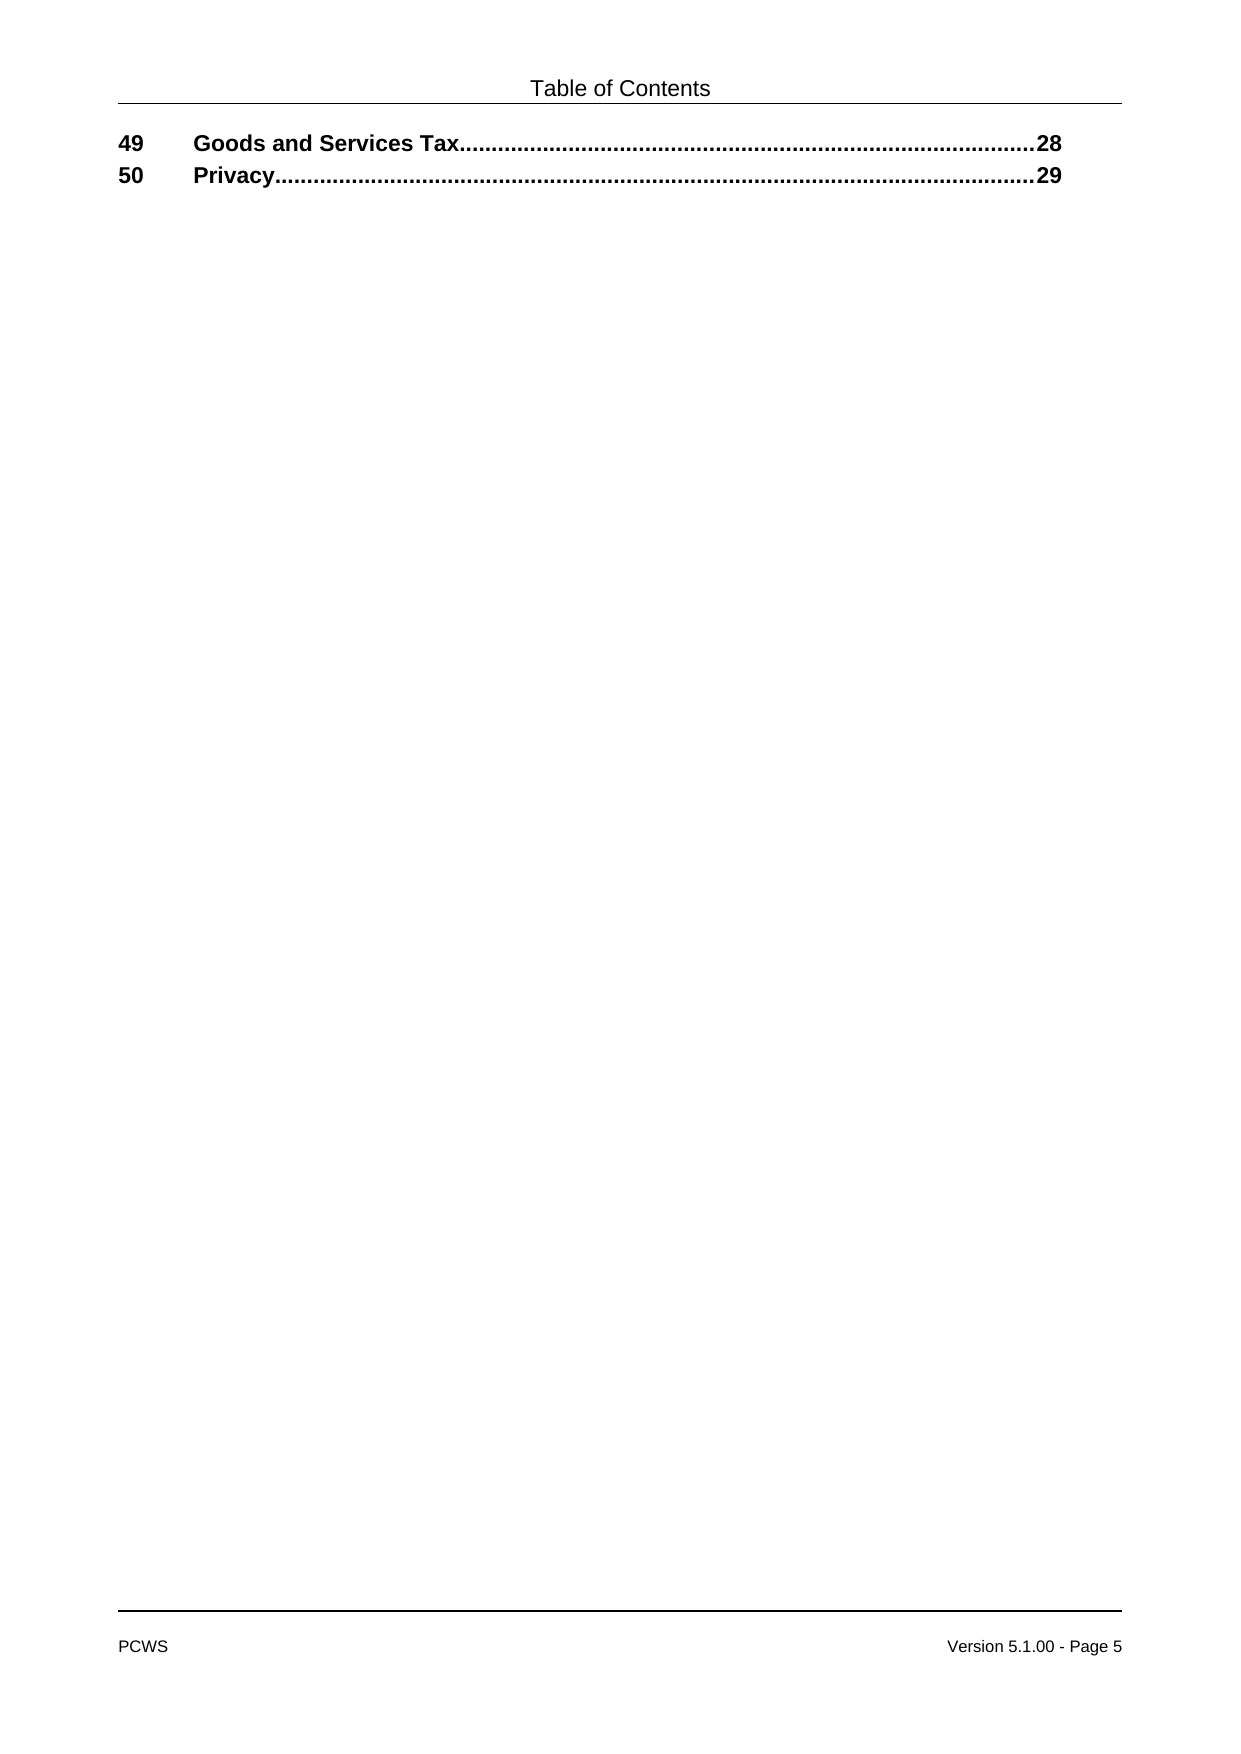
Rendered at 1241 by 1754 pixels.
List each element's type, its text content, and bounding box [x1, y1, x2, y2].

text 50 Privacy 29 [118, 162, 1122, 188]
text 49 Goods and Services Tax 28 [118, 129, 1122, 156]
